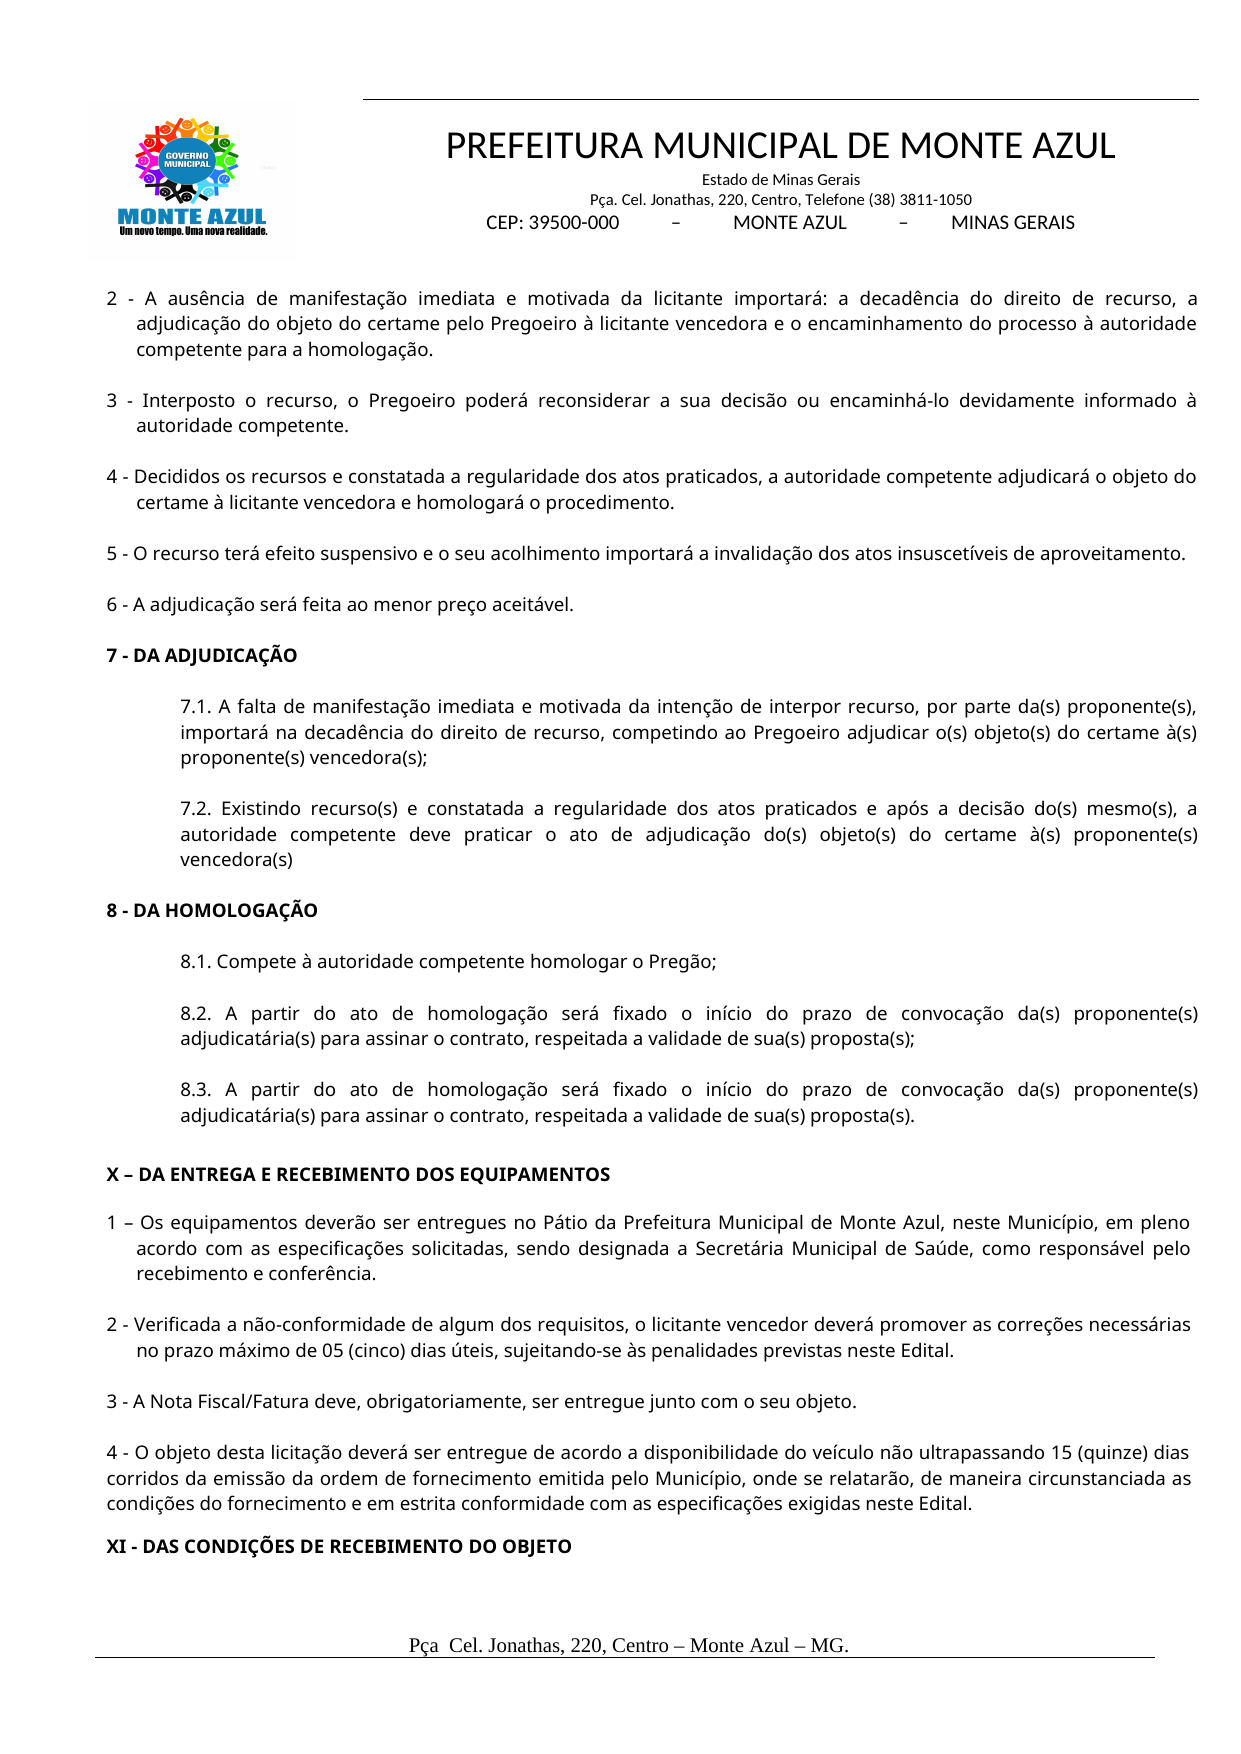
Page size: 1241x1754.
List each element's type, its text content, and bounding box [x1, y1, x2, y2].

text 2 - Verificada a não-conformidade de algum dos requisitos, o licitante vencedor deverá promover as correções necessárias no prazo máximo de 05 (cinco) dias úteis, sujeitando-se às penalidades previstas neste Edital. [106, 1312, 1192, 1363]
text 8.1. Compete à autoridade competente homologar o Pregão; [180, 949, 1199, 974]
text 8.3. A partir do ato de homologação será fixado o início do prazo de convocação da(s) proponente(s) adjudicatária(s) para assinar o contrato, respeitada a validade de sua(s) proposta(s). [180, 1076, 1199, 1127]
text XI - DAS CONDIÇÕES DE RECEBIMENTO DO OBJETO [106, 1533, 1192, 1558]
picture [88, 100, 297, 262]
text 2 - A ausência de manifestação imediata e motivada da licitante importará: a decadência do direito de recurso, a adjudicação do objeto do certame pelo Pregoeiro à licitante vencedora e o encaminhamento do processo à autoridade competente para a homologação. [106, 285, 1199, 362]
text 7.1. A falta de manifestação imediata e motivada da intenção de interpor recurso, por parte da(s) proponente(s), importará na decadência do direito de recurso, competindo ao Pregoeiro adjudicar o(s) objeto(s) do certame à(s) proponente(s) vencedora(s); [180, 693, 1199, 770]
text 3 - A Nota Fiscal/Fatura deve, obrigatoriamente, ser entregue junto com o seu objeto. [106, 1388, 1192, 1414]
text X – DA ENTREGA E RECEBIMENTO DOS EQUIPAMENTOS [106, 1161, 1192, 1187]
text 4 - O objeto desta licitação deverá ser entregue de acordo a disponibilidade do veículo não ultrapassando 15 (quinze) dias corridos da emissão da ordem de fornecimento emitida pelo Município, onde se relatarão, de maneira circunstanciada as condições do fornecimento e em estrita conformidade com as especificações exigidas neste Edital. [106, 1439, 1192, 1516]
text 7.2. Existindo recurso(s) e constatada a regularidade dos atos praticados e após a decisão do(s) mesmo(s), a autoridade competente deve praticar o ato de adjudicação do(s) objeto(s) do certame à(s) proponente(s) vencedora(s) [180, 796, 1199, 872]
text 8.2. A partir do ato de homologação será fixado o início do prazo de convocação da(s) proponente(s) adjudicatária(s) para assinar o contrato, respeitada a validade de sua(s) proposta(s); [180, 1000, 1199, 1051]
text 7 - DA ADJUDICAÇÃO [106, 642, 1199, 668]
text 6 - A adjudicação será feita ao menor preço aceitável. [106, 591, 1199, 617]
text 5 - O recurso terá efeito suspensivo e o seu acolhimento importará a invalidação dos atos insuscetíveis de aproveitamento. [106, 540, 1199, 566]
text 8 - DA HOMOLOGAÇÃO [106, 898, 1199, 923]
text 4 - Decididos os recursos e constatada a regularidade dos atos praticados, a autoridade competente adjudicará o objeto do certame à licitante vencedora e homologará o procedimento. [106, 464, 1199, 515]
text 3 - Interposto o recurso, o Pregoeiro poderá reconsiderar a sua decisão ou encaminhá-lo devidamente informado à autoridade competente. [106, 387, 1199, 438]
text 1 – Os equipamentos deverão ser entregues no Pátio da Prefeitura Municipal de Monte Azul, neste Município, em pleno acordo com as especificações solicitadas, sendo designada a Secretária Municipal de Saúde, como responsável pelo recebimento e conferência. [106, 1210, 1192, 1286]
